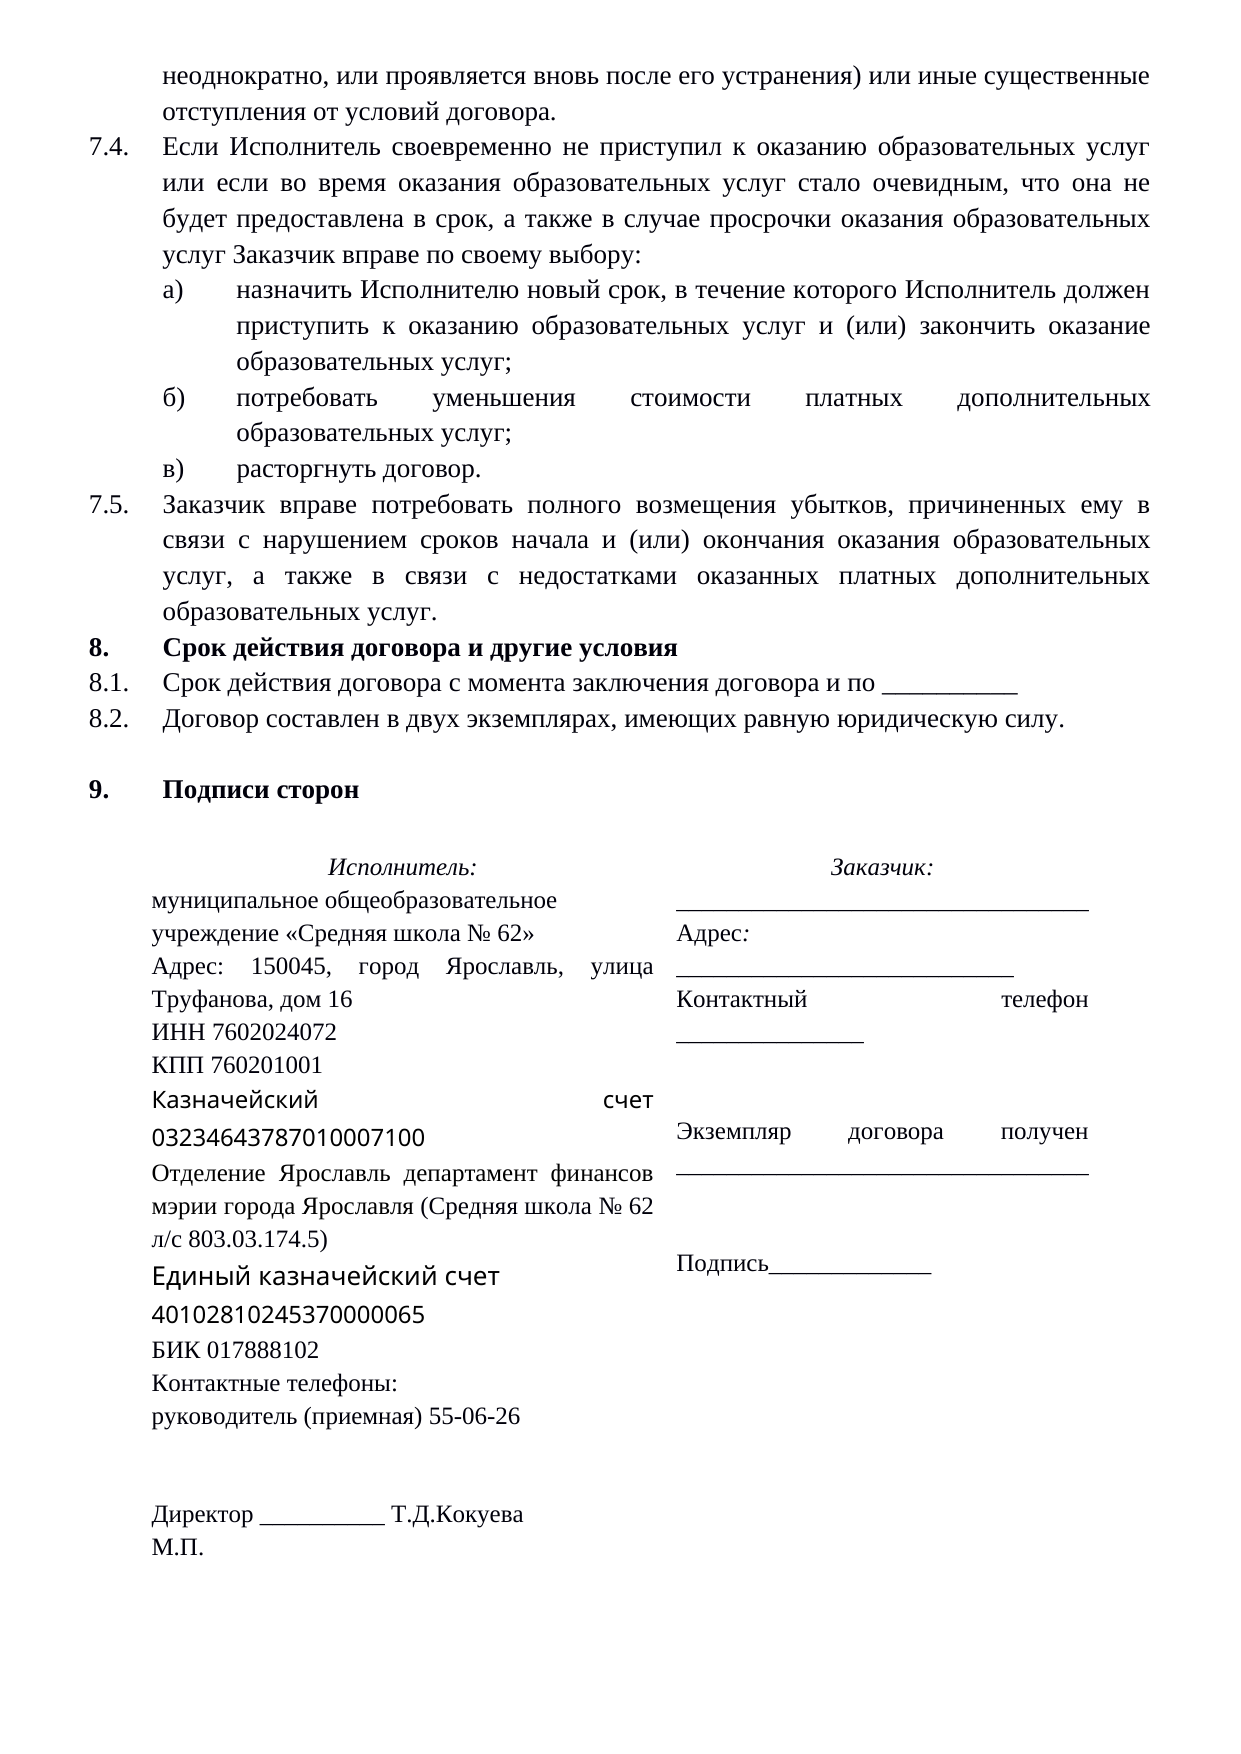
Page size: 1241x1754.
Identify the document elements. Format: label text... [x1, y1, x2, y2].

text 7.4. Если Исполнитель своевременно не приступил к оказанию образовательных услуг или если во время оказания образовательных услуг стало очевидным, что она не будет предоставлена в срок, а также в случае просрочки оказания образовательных услуг Заказчик вправе по своему выбору: [89, 131, 1152, 269]
table_header Заказчик: _________________________________ Адрес: ___________________________ Контактный телефон _______________ Экземпляр договора получен _________________________________ Подпись_____________ [665, 852, 1100, 1565]
text 8. Срок действия договора и другие условия [89, 631, 1152, 662]
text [89, 59, 1152, 126]
text в) расторгнуть договор. [162, 452, 1152, 483]
text 8.1. Срок действия договора с момента заключения договора и по __________ [89, 666, 1152, 698]
text б) потребовать уменьшения стоимости платных дополнительных образовательных услуг; [162, 381, 1152, 447]
text а) назначить Исполнителю новый срок, в течение которого Исполнитель должен приступить к оказанию образовательных услуг и (или) закончить оказание образовательных услуг; [162, 273, 1152, 376]
text 9. Подписи сторон [89, 774, 1152, 805]
text 8.2. Договор составлен в двух экземплярах, имеющих равную юридическую силу. [89, 702, 1152, 733]
text 7.5. Заказчик вправе потребовать полного возмещения убытков, причиненных ему в связи с нарушением сроков начала и (или) окончания оказания образовательных услуг, а также в связи с недостатками оказанных платных дополнительных образовательных услуг. [89, 488, 1152, 626]
table_header Исполнитель: муниципальное общеобразовательное учреждение «Средняя школа № 62» Адрес: 150045, город Ярославль, улица Труфанова, дом 16 ИНН 7602024072 КПП 760201001 Казначейский счет 03234643787010007100 Отделение Ярославль департамент финансов мэрии города Ярославля (Средняя школа № 62 л/с 803.03.174.5) Единый казначейский счет 40102810245370000065 БИК 017888102 Контактные телефоны: руководитель (приемная) 55-06-26 Директор __________ Т.Д.Кокуева М.П. [140, 852, 665, 1565]
